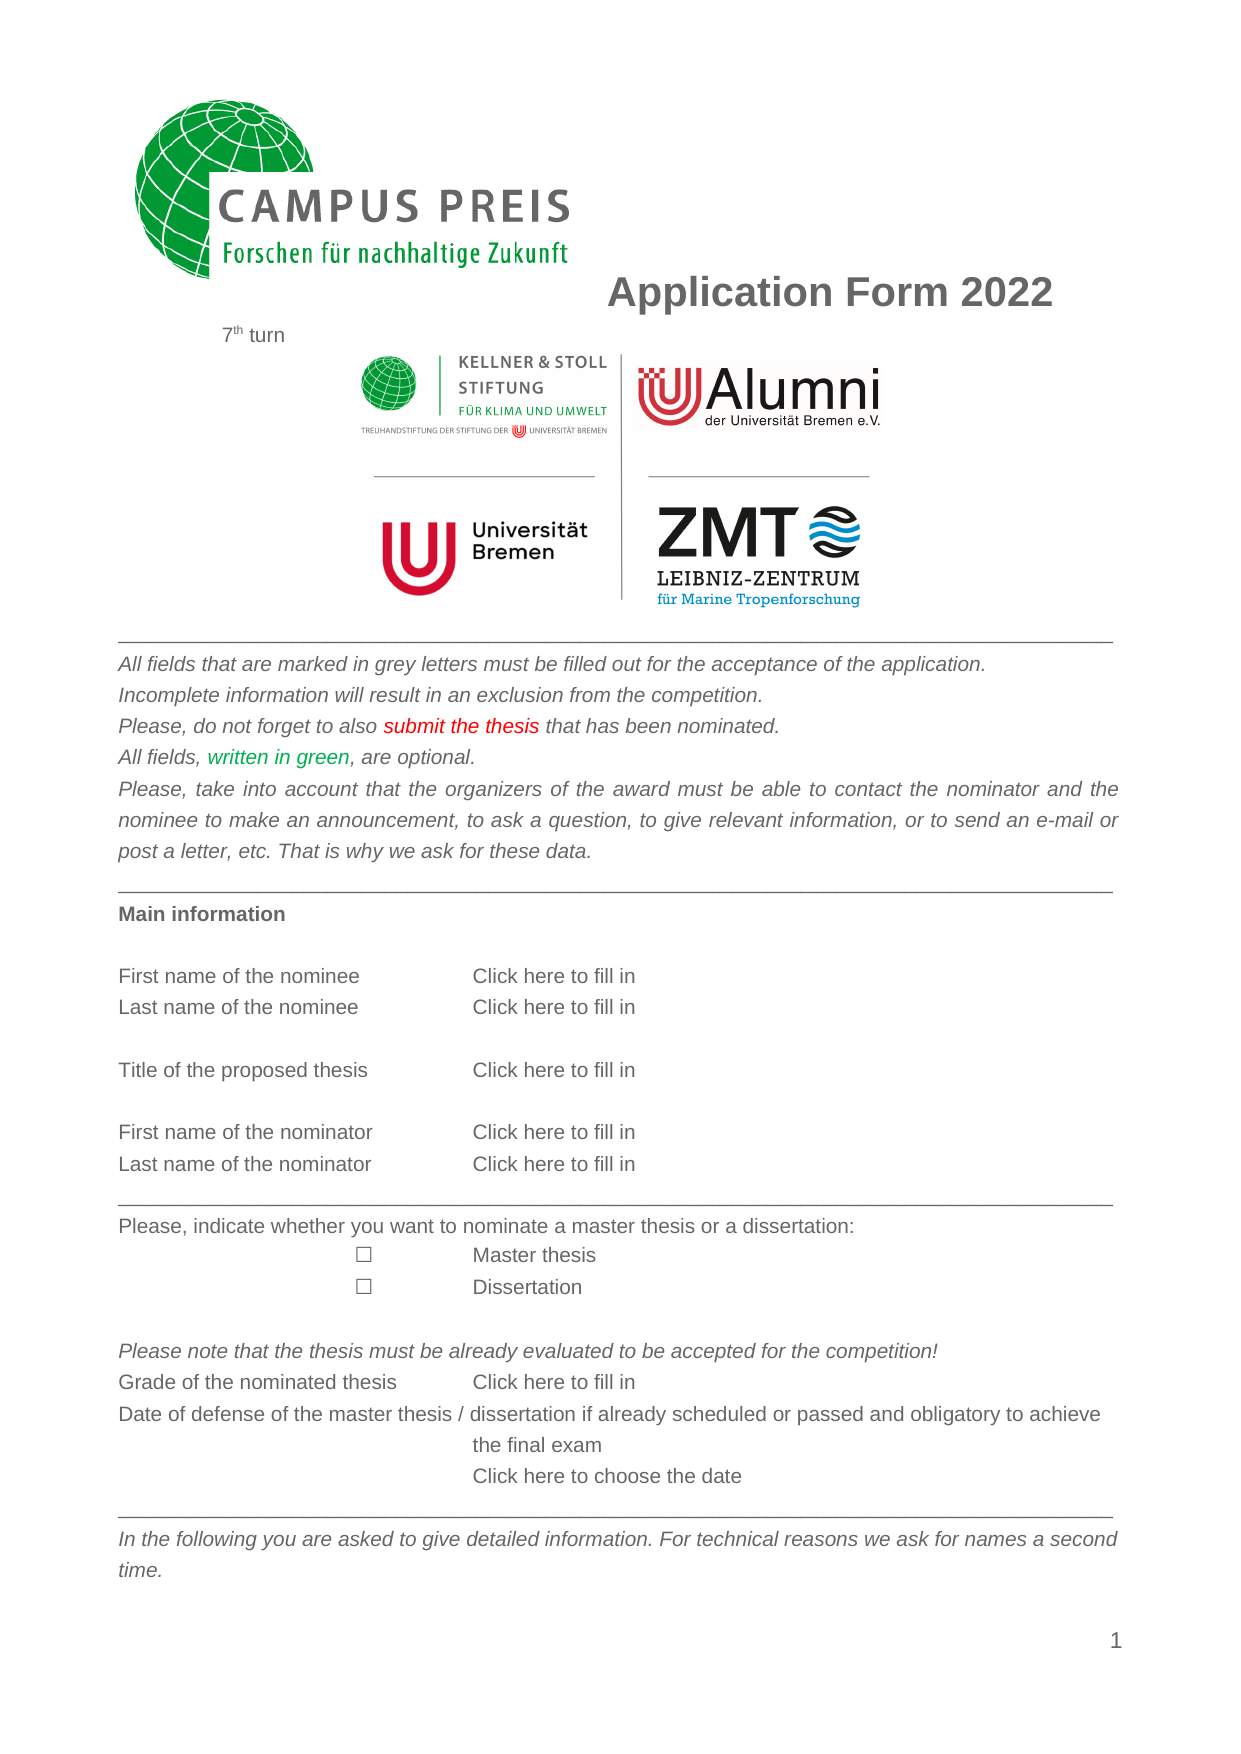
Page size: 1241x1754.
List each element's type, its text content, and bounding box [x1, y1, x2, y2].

text All fields, written in green, are optional. [118, 738, 1122, 769]
text Grade of the nominated thesis [118, 1363, 1122, 1394]
picture [118, 73, 584, 307]
text Date of defense of the master thesis / dissertation if already scheduled or passed and obligatory to achieve the final exam [118, 1394, 1122, 1457]
text Please, do not forget to also submit the thesis that has been nominated. [118, 707, 1122, 738]
text 7th turn [222, 316, 1122, 347]
text Please note that the thesis must be already evaluated to be accepted for the competition! [118, 1332, 1122, 1363]
text ______________________________________________________________________________________ In the following you are asked to give detailed information. For technical reasons we ask for names a second time. [118, 1488, 1122, 1582]
text ______________________________________________________________________________________ All fields that are marked in grey letters must be filled out for the acceptance of the application. [118, 613, 1122, 675]
text First name of the nominee [118, 957, 1122, 988]
text First name of the nominator [118, 1113, 1122, 1144]
text Last name of the nominee [118, 988, 1122, 1019]
text Last name of the nominator [118, 1144, 1122, 1175]
picture [358, 347, 882, 613]
text Title of the proposed thesis [118, 1050, 1122, 1082]
text Dissertation [118, 1269, 1122, 1300]
text ______________________________________________________________________________________ Main information [118, 863, 1122, 925]
text Master thesis [118, 1238, 1122, 1269]
text Please, take into account that the organizers of the award must be able to contact the nominator and the nominee to make an announcement, to ask a question, to give relevant information, or to send an e-mail or post a letter, etc. That is why we ask for these data. [118, 769, 1122, 863]
text ______________________________________________________________________________________ Please, indicate whether you want to nominate a master thesis or a dissertation: [118, 1175, 1122, 1238]
text Incomplete information will result in an exclusion from the competition. [118, 675, 1122, 707]
